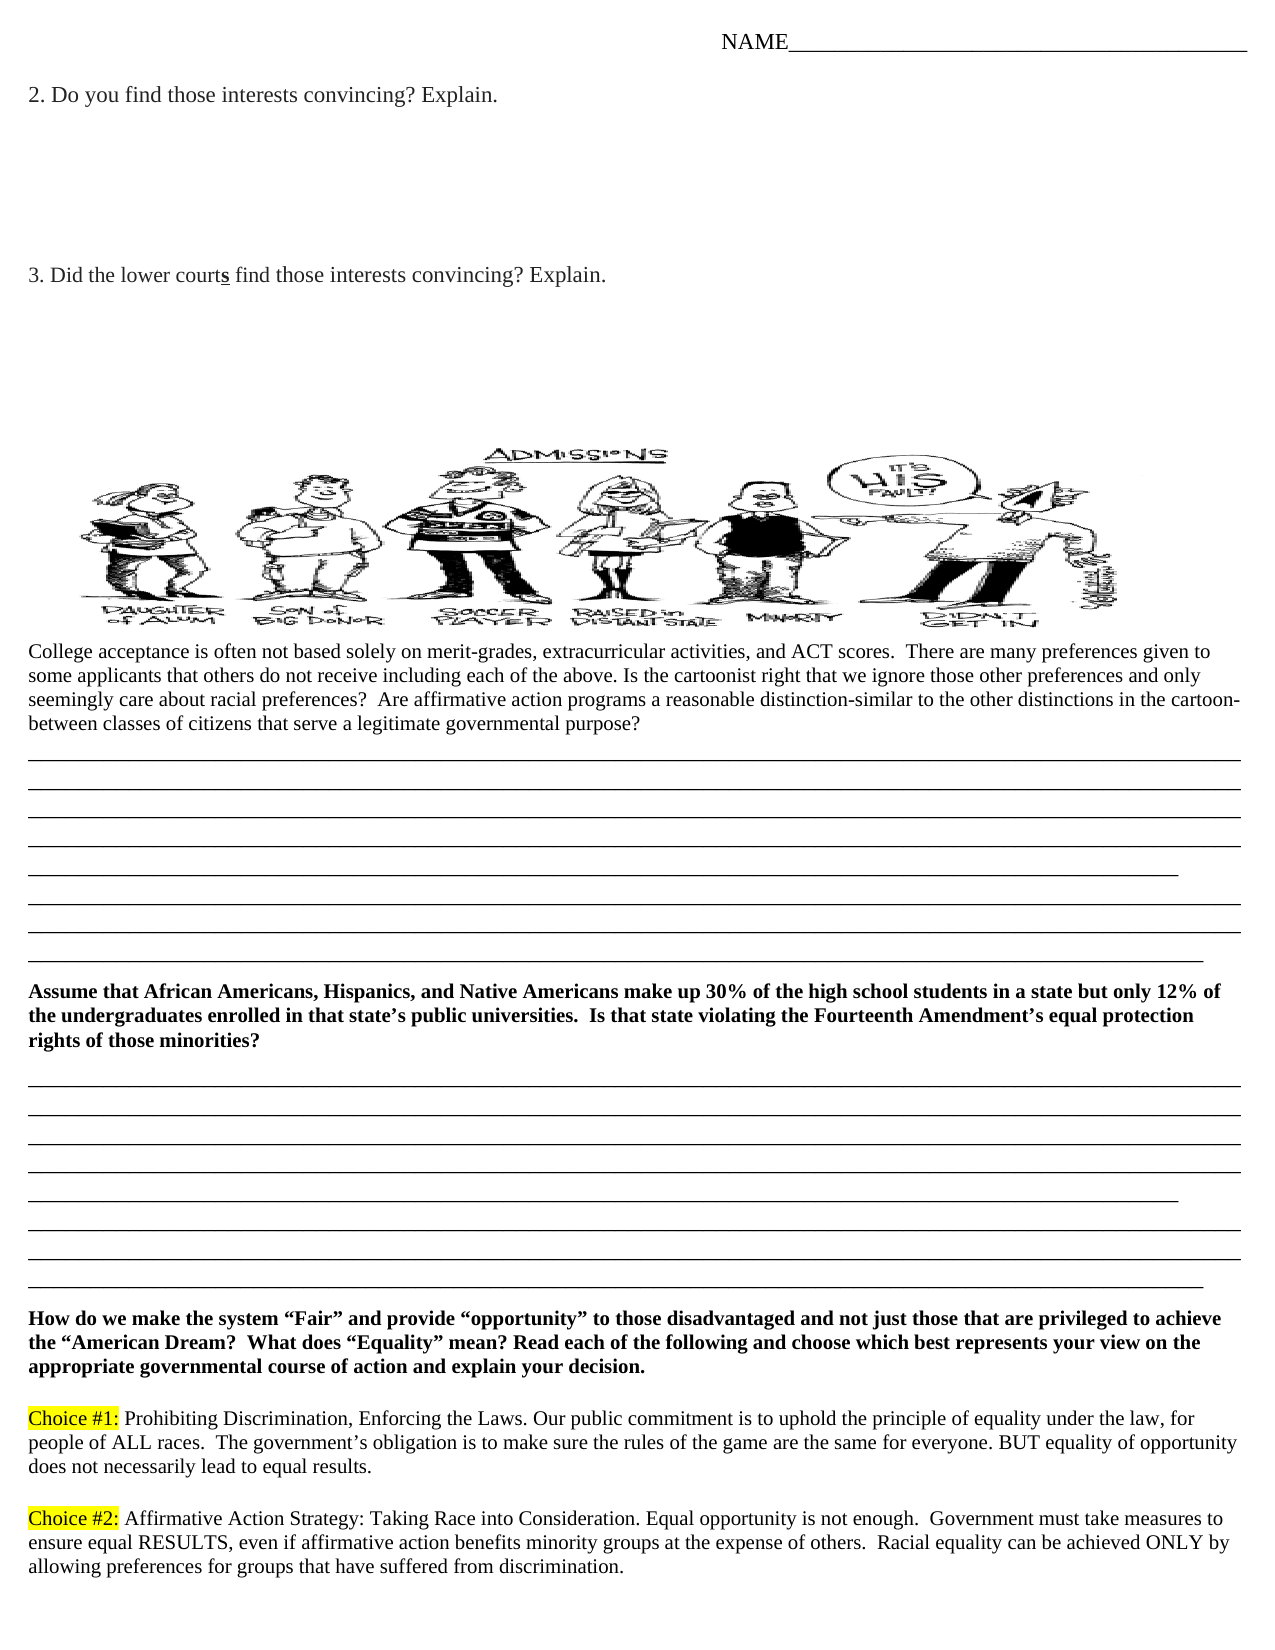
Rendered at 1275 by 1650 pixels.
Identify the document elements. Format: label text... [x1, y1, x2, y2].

text College acceptance is often not based solely on merit-grades, extracurricular activities, and ACT scores. There are many preferences given to some applicants that others do not receive including each of the above. Is the cartoonist right that we ignore those other preferences and only seemingly care about racial preferences? Are affirmative action programs a reasonable distinction-similar to the other distinctions in the cartoon- between classes of citizens that serve a legitimate governmental purpose? ________________________________________________________________________________________________________________________________________________________________________________________________________________________________________________________________________________________________________________________________________________________________________________________________________________________________________________________________________________________________ ________________________________________________________________________________________________________________________________________________________________________________________________________________________________________________________________________________________________ [28, 639, 1247, 965]
text Choice #2: Affirmative Action Strategy: Taking Race into Consideration. Equal opportunity is not enough. Government must take measures to ensure equal RESULTS, even if affirmative action benefits minority groups at the expense of others. Racial equality can be achieved ONLY by allowing preferences for groups that have suffered from discrimination. [28, 1506, 1247, 1606]
picture [28, 431, 1144, 639]
text How do we make the system “Fair” and provide “opportunity” to those disadvantaged and not just those that are privileged to achieve the “American Dream? What does “Equality” mean? Read each of the following and choose which best represents your view on the appropriate governmental course of action and explain your decision. [28, 1291, 1247, 1406]
text 3. Did the lower courts find those interests convincing? Explain. [28, 261, 1247, 288]
text 2. Do you find those interests convincing? Explain. [28, 54, 1247, 186]
text Choice #1: Prohibiting Discrimination, Enforcing the Laws. Our public commitment is to uphold the principle of equality under the law, for people of ALL races. The government’s obligation is to make sure the rules of the game are the same for everyone. BUT equality of opportunity does not necessarily lead to equal results. [28, 1406, 1247, 1506]
text Assume that African Americans, Hispanics, and Native Americans make up 30% of the high school students in a state but only 12% of the undergraduates enrolled in that state’s public universities. Is that state violating the Fourteenth Amendment’s equal protection rights of those minorities? [28, 965, 1247, 1052]
text ________________________________________________________________________________________________________________________________________________________________________________________________________________________________________________________________________________________________________________________________________________________________________________________________________________________________________________________________________________________________ ________________________________________________________________________________________________________________________________________________________________________________________________________________________________________________________________________________________________ [28, 1052, 1247, 1291]
